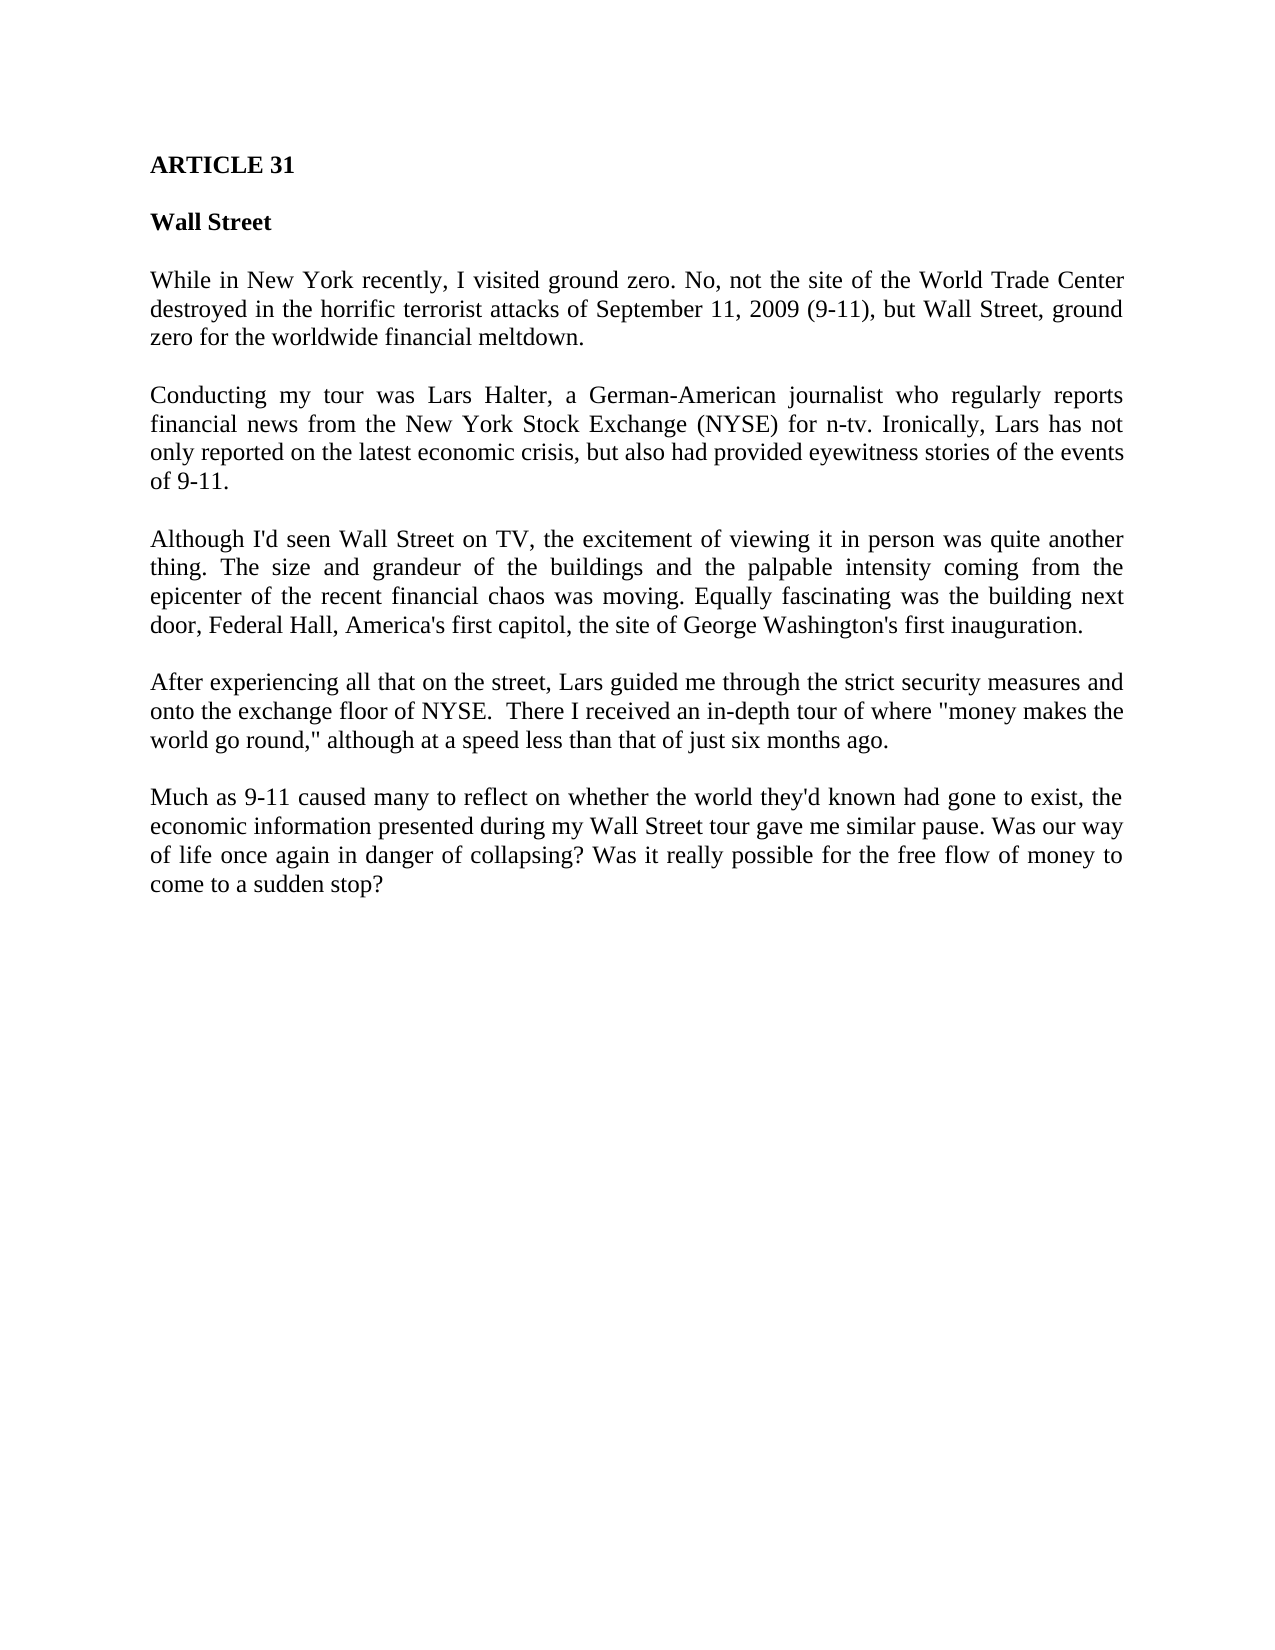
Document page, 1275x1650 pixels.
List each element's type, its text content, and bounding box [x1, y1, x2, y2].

text Much as 9-11 caused many to reflect on whether the world they'd known had gone to exist, the economic information presented during my Wall Street tour gave me similar pause. Was our way of life once again in danger of collapsing? Was it really possible for the free flow of money to come to a sudden stop? [150, 782, 1125, 897]
text Wall Street [150, 207, 1125, 236]
text After experiencing all that on the street, Lars guided me through the strict security measures and onto the exchange floor of NYSE. There I received an in-depth tour of where "money makes the world go round," although at a speed less than that of just six months ago. [150, 667, 1125, 754]
text While in New York recently, I visited ground zero. No, not the site of the World Trade Center destroyed in the horrific terrorist attacks of September 11, 2009 (9-11), but Wall Street, ground zero for the worldwide financial meltdown. [150, 265, 1125, 351]
text ARTICLE 31 [150, 150, 1125, 179]
text Although I'd seen Wall Street on TV, the excitement of viewing it in person was quite another thing. The size and grandeur of the buildings and the palpable intensity coming from the epicenter of the recent financial chaos was moving. Equally fascinating was the building next door, Federal Hall, America's first capitol, the site of George Washington's first inauguration. [150, 524, 1125, 639]
text Conducting my tour was Lars Halter, a German-American journalist who regularly reports financial news from the New York Stock Exchange (NYSE) for n-tv. Ironically, Lars has not only reported on the latest economic crisis, but also had provided eyewitness stories of the events of 9-11. [150, 380, 1125, 495]
